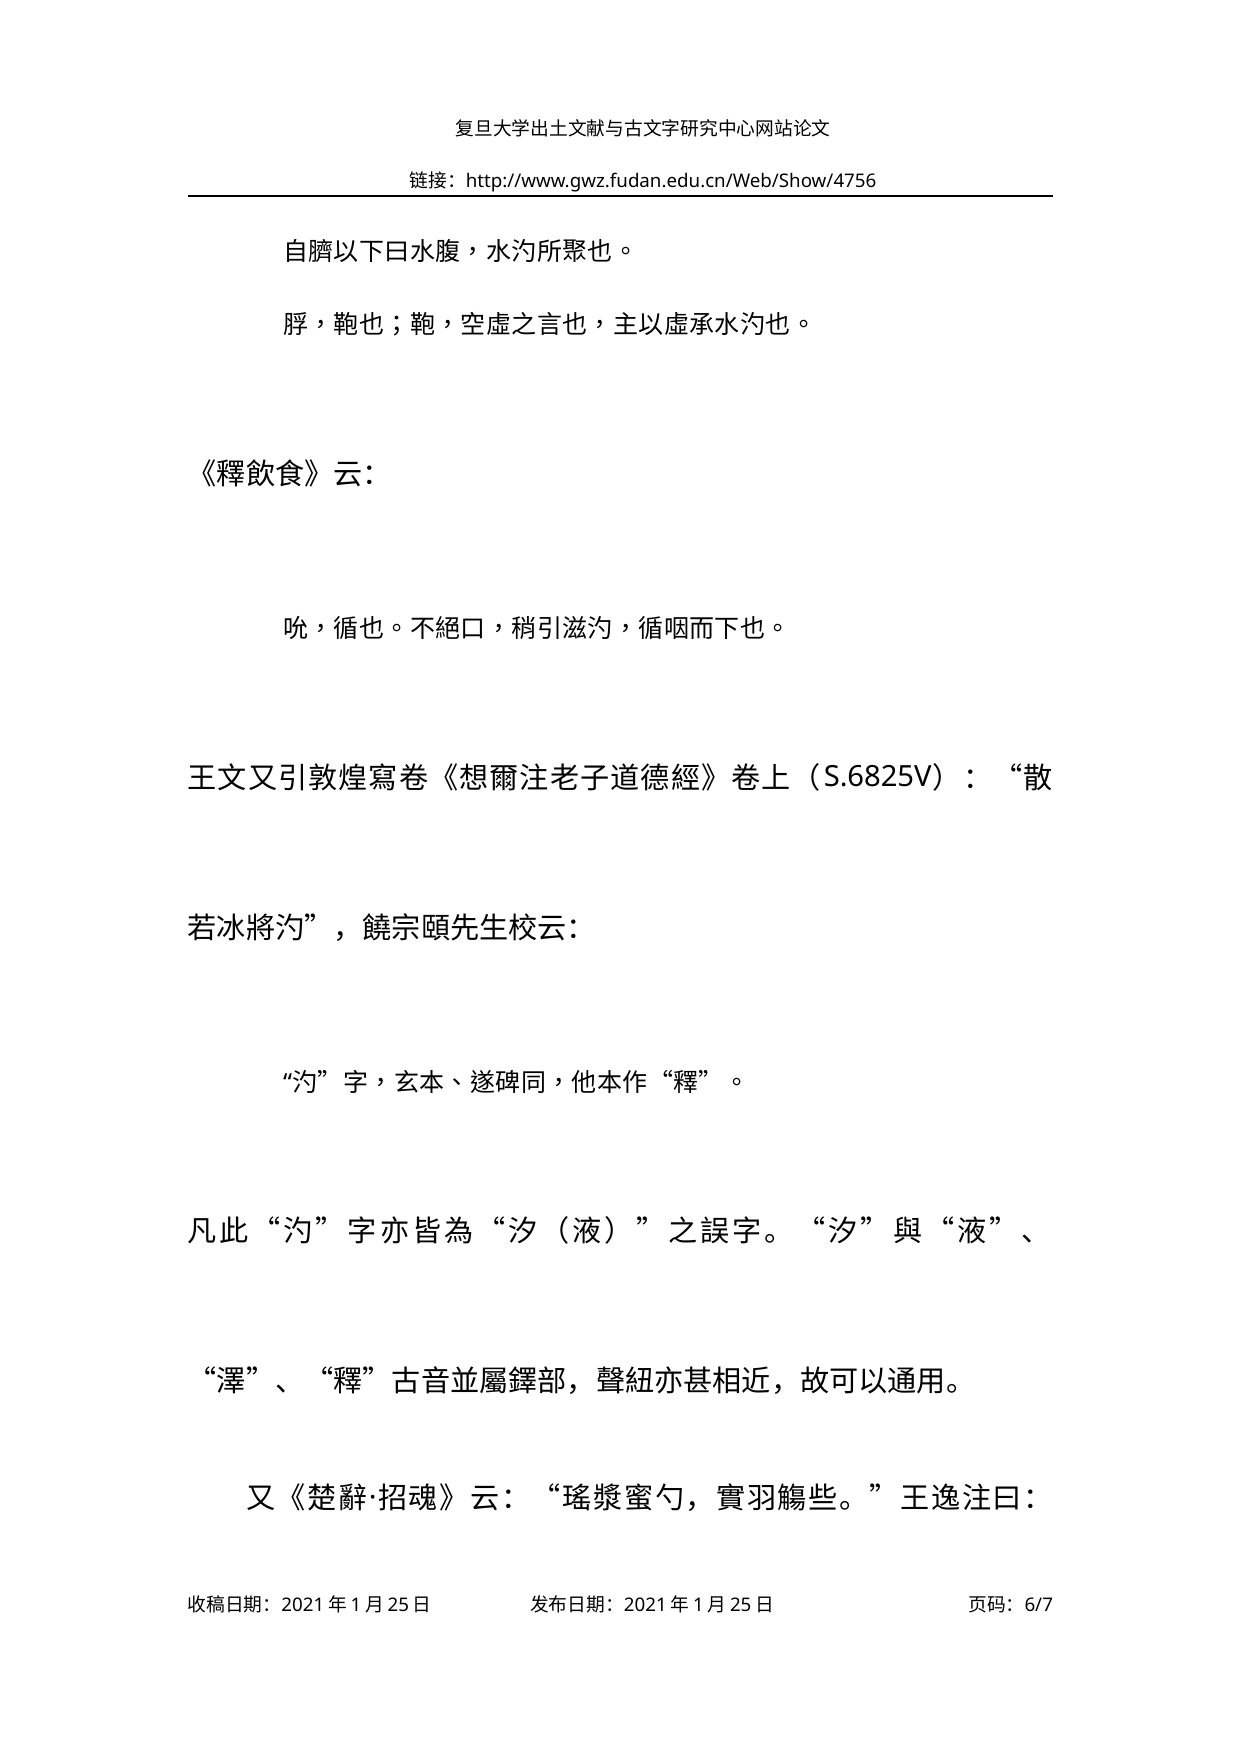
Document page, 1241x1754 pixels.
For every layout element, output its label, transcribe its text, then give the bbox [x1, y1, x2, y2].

text 王文又引敦煌寫卷《想爾注老子道德經》卷上（S.6825V）：“散若冰將汋”，饒宗頤先生校云： [187, 738, 1053, 963]
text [187, 1459, 1053, 1534]
text 《釋飲食》云： [187, 434, 1053, 509]
text 凡此“汋”字亦皆為“汐（液）”之誤字。“汐”與“液”、“澤”、“釋”古音並屬鐸部，聲紐亦甚相近，故可以通用。 [187, 1191, 1053, 1416]
text 自臍以下曰水腹，水汋所聚也。 [231, 231, 1053, 268]
text 吮，循也。不絕口，稍引滋汋，循咽而下也。 [231, 608, 1053, 645]
text “汋”字，玄本、遂碑同，他本作“釋”。 [231, 1061, 1053, 1099]
text 脬，鞄也；鞄，空虛之言也，主以虛承水汋也。 [231, 304, 1053, 342]
